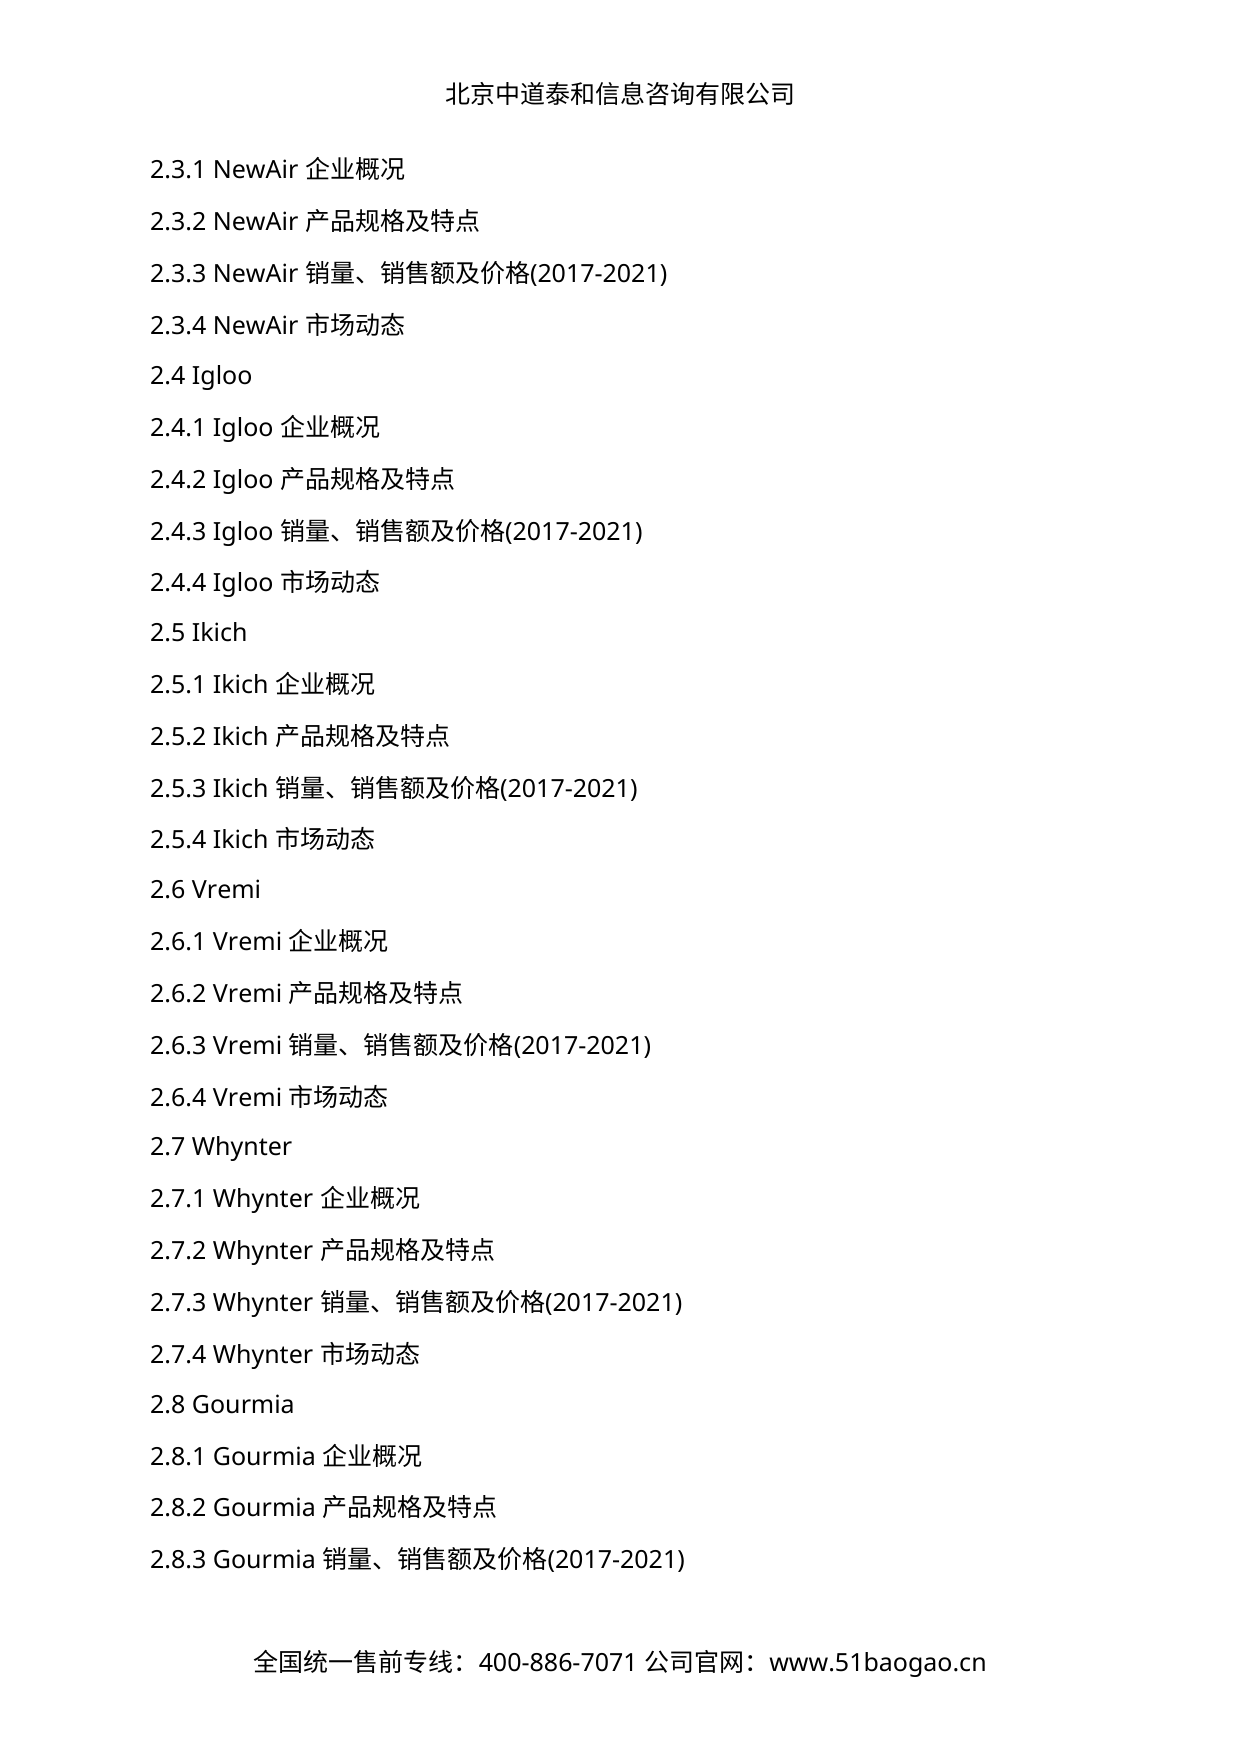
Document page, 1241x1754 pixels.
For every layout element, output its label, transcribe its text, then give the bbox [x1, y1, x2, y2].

text 2.8.3 Gourmia 销量、销售额及价格(2017-2021) [150, 1540, 1090, 1576]
text 2.4.3 Igloo 销量、销售额及价格(2017-2021) [150, 511, 1090, 547]
text 2.4 Igloo [150, 357, 1090, 392]
text 2.8.2 Gourmia 产品规格及特点 [150, 1488, 1090, 1524]
text 2.7.3 Whynter 销量、销售额及价格(2017-2021) [150, 1282, 1090, 1319]
text 2.4.2 Igloo 产品规格及特点 [150, 459, 1090, 495]
text 2.6.4 Vremi 市场动态 [150, 1077, 1090, 1113]
text 2.5.3 Ikich 销量、销售额及价格(2017-2021) [150, 768, 1090, 804]
text 2.4.1 Igloo 企业概况 [150, 407, 1090, 443]
text 2.7.2 Whynter 产品规格及特点 [150, 1231, 1090, 1267]
text 2.7.1 Whynter 企业概况 [150, 1179, 1090, 1215]
text 2.3.2 NewAir 产品规格及特点 [150, 202, 1090, 238]
text 2.5.2 Ikich 产品规格及特点 [150, 716, 1090, 752]
text 2.6.2 Vremi 产品规格及特点 [150, 973, 1090, 1010]
text 2.6.1 Vremi 企业概况 [150, 922, 1090, 958]
text 2.8 Gourmia [150, 1386, 1090, 1420]
text 2.3.4 NewAir 市场动态 [150, 306, 1090, 342]
text 2.7 Whynter [150, 1129, 1090, 1163]
text 2.5 Ikich [150, 615, 1090, 649]
text 2.5.1 Ikich 企业概况 [150, 664, 1090, 701]
text 2.7.4 Whynter 市场动态 [150, 1334, 1090, 1371]
text 2.5.4 Ikich 市场动态 [150, 820, 1090, 856]
text 2.4.4 Igloo 市场动态 [150, 563, 1090, 599]
text 2.6.3 Vremi 销量、销售额及价格(2017-2021) [150, 1025, 1090, 1062]
text 2.3.3 NewAir 销量、销售额及价格(2017-2021) [150, 254, 1090, 290]
text 2.6 Vremi [150, 872, 1090, 906]
text 2.3.1 NewAir 企业概况 [150, 150, 1090, 186]
text 2.8.1 Gourmia 企业概况 [150, 1436, 1090, 1472]
